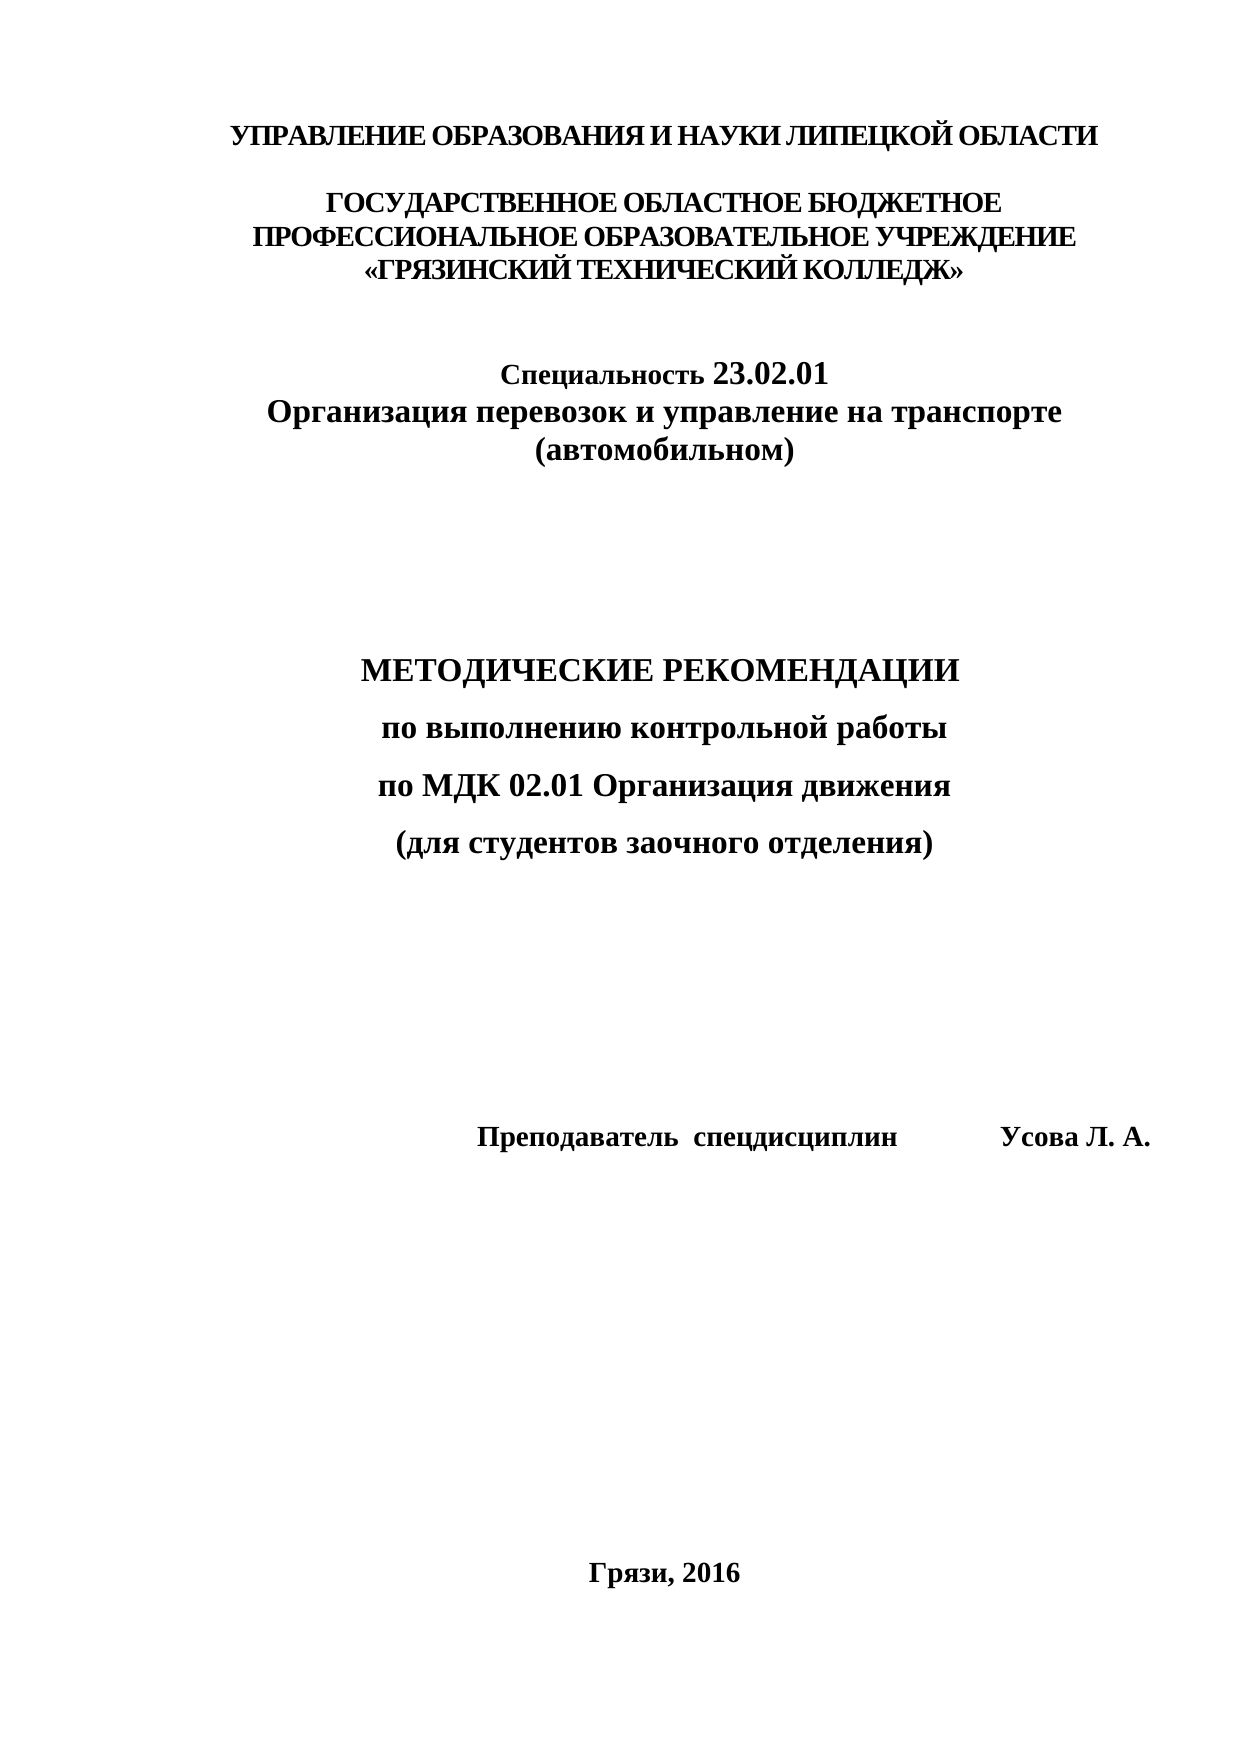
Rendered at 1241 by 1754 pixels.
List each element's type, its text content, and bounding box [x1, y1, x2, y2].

text Преподаватель спецдисциплин Усова Л. А. [177, 1119, 1152, 1153]
text УПРАВЛЕНИЕ ОБРАЗОВАНИЯ И НАУКИ ЛИПЕЦКОЙ ОБЛАСТИ [177, 118, 1152, 152]
text МЕТОДИЧЕСКИЕ РЕКОМЕНДАЦИИ по выполнению контрольной работы [177, 650, 1152, 746]
text по МДК 02.01 Организация движения [177, 765, 1152, 803]
text ГОСУДАРСТВЕННОЕ ОБЛАСТНОЕ БЮДЖЕТНОЕ [177, 185, 1152, 219]
text ПРОФЕССИОНАЛЬНОЕ ОБРАЗОВАТЕЛЬНОЕ УЧРЕЖДЕНИЕ «ГРЯЗИНСКИЙ ТЕХНИЧЕСКИЙ КОЛЛЕДЖ» [177, 219, 1152, 286]
text (для студентов заочного отделения) [177, 822, 1152, 861]
text Специальность 23.02.01 [177, 353, 1152, 391]
text Организация перевозок и управление на транспорте (автомобильном) [177, 391, 1152, 468]
text Грязи, 2016 [177, 1556, 1152, 1589]
